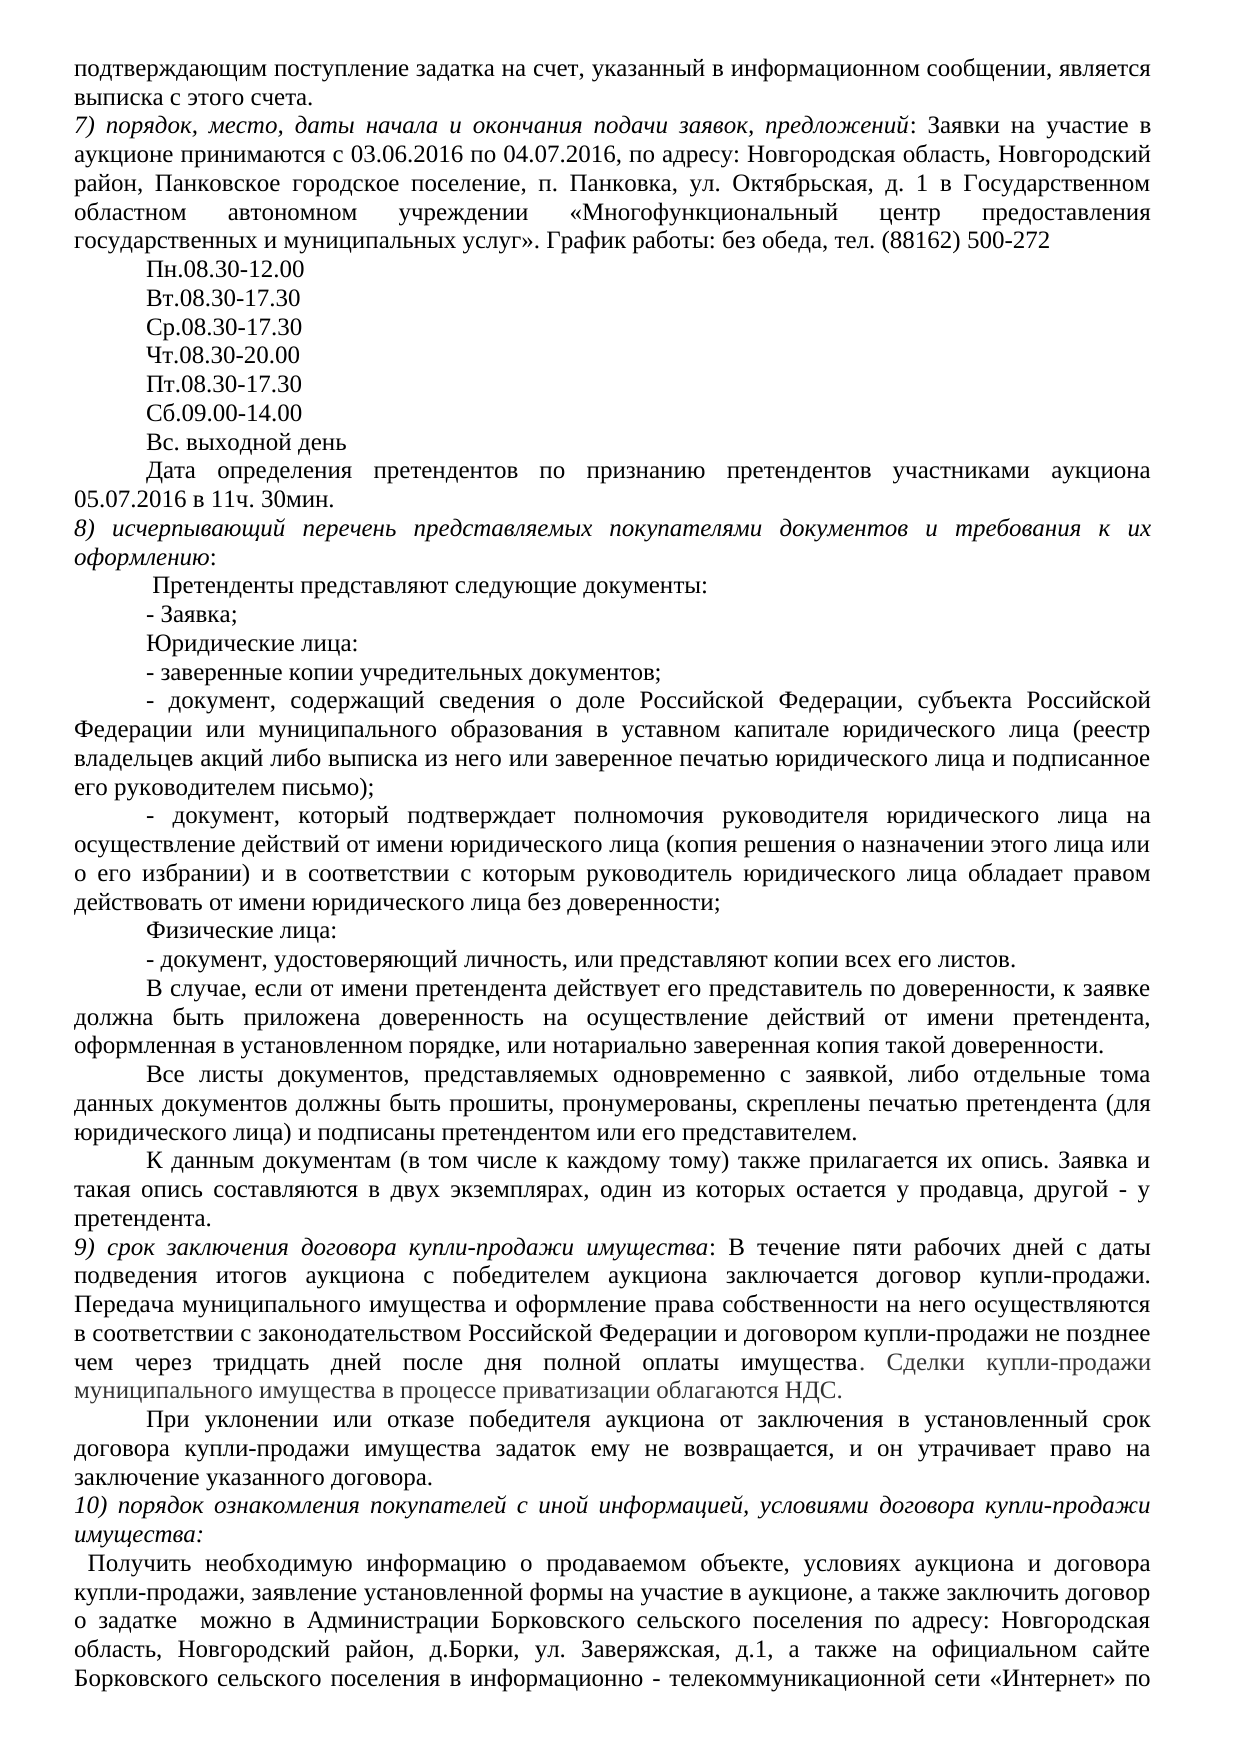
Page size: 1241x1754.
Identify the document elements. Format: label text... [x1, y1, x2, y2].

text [74, 53, 1152, 111]
text Пн.08.30-12.00 [74, 254, 1152, 283]
text Пт.08.30-17.30 [74, 369, 1152, 398]
text - Заявка; [74, 599, 1152, 628]
text Физические лица: [74, 916, 1152, 944]
text Дата определения претендентов по признанию претендентов участниками аукциона 05.07.2016 в 11ч. 30мин. [74, 456, 1152, 513]
text При уклонении или отказе победителя аукциона от заключения в установленный срок договора купли-продажи имущества задаток ему не возвращается, и он утрачивает право на заключение указанного договора. [74, 1404, 1152, 1491]
text - заверенные копии учредительных документов; [74, 657, 1152, 686]
text 10) порядок ознакомления покупателей с иной информацией, условиями договора купли-продажи имущества: [74, 1491, 1152, 1548]
text Ср.08.30-17.30 [74, 312, 1152, 341]
text Сб.09.00-14.00 [74, 398, 1152, 427]
text Юридические лица: [74, 628, 1152, 657]
text 8) исчерпывающий перечень представляемых покупателями документов и требования к их оформлению: [74, 513, 1152, 571]
text Вс. выходной день [74, 427, 1152, 456]
text - документ, содержащий сведения о доле Российской Федерации, субъекта Российской Федерации или муниципального образования в уставном капитале юридического лица (реестр владельцев акций либо выписка из него или заверенное печатью юридического лица и подписанное его руководителем письмо); [74, 686, 1152, 801]
text К данным документам (в том числе к каждому тому) также прилагается их опись. Заявка и такая опись составляются в двух экземплярах, один из которых остается у продавца, другой - у претендента. [74, 1146, 1152, 1232]
text Претенденты представляют следующие документы: [74, 571, 1152, 599]
text В случае, если от имени претендента действует его представитель по доверенности, к заявке должна быть приложена доверенность на осуществление действий от имени претендента, оформленная в установленном порядке, или нотариально заверенная копия такой доверенности. [74, 973, 1152, 1059]
text - документ, удостоверяющий личность, или представляют копии всех его листов. [74, 944, 1152, 973]
text 9) срок заключения договора купли-продажи имущества: В течение пяти рабочих дней с даты подведения итогов аукциона с победителем аукциона заключается договор купли-продажи. Передача муниципального имущества и оформление права собственности на него осуществляются в соответствии с законодательством Российской Федерации и договором купли-продажи не позднее чем через тридцать дней после дня полной оплаты имущества. Сделки купли-продажи муниципального имущества в процессе приватизации облагаются НДС. [74, 1232, 1152, 1404]
text Все листы документов, представляемых одновременно с заявкой, либо отдельные тома данных документов должны быть прошиты, пронумерованы, скреплены печатью претендента (для юридического лица) и подписаны претендентом или его представителем. [74, 1059, 1152, 1146]
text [74, 1548, 1152, 1692]
text - документ, который подтверждает полномочия руководителя юридического лица на осуществление действий от имени юридического лица (копия решения о назначении этого лица или о его избрании) и в соответствии с которым руководитель юридического лица обладает правом действовать от имени юридического лица без доверенности; [74, 801, 1152, 916]
text 7) порядок, место, даты начала и окончания подачи заявок, предложений: Заявки на участие в аукционе принимаются с 03.06.2016 по 04.07.2016, по адресу: Новгородская область, Новгородский район, Панковское городское поселение, п. Панковка, ул. Октябрьская, д. 1 в Государственном областном автономном учреждении «Многофункциональный центр предоставления государственных и муниципальных услуг». График работы: без обеда, тел. (88162) 500-272 [74, 111, 1152, 254]
text Вт.08.30-17.30 [74, 283, 1152, 312]
text Чт.08.30-20.00 [74, 341, 1152, 369]
